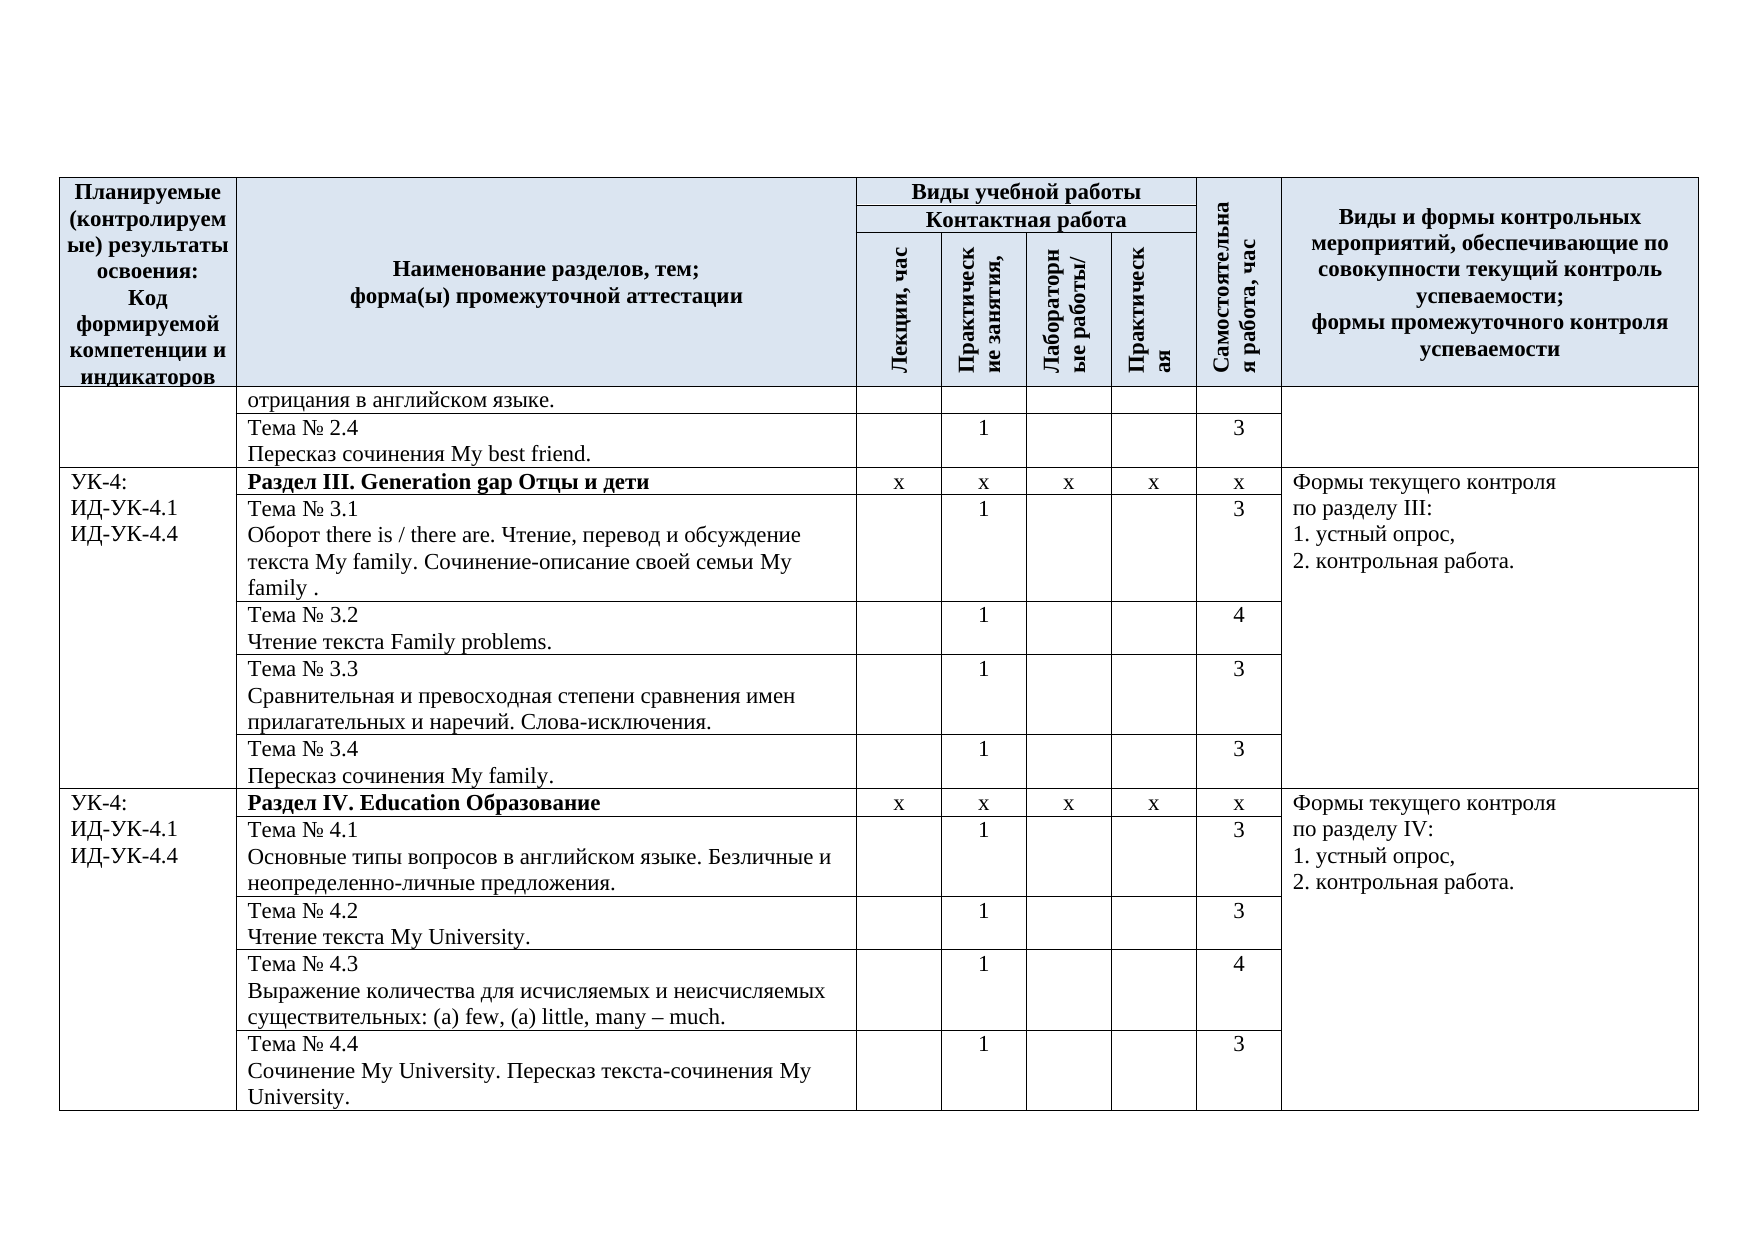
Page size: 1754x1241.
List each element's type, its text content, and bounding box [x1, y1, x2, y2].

table_cell [857, 495, 941, 601]
table_cell х [1197, 468, 1281, 494]
table_cell Тема № 4.4 Сочинение My University. Пересказ текста-сочинения My University. [237, 1031, 856, 1109]
table_cell 1 [942, 735, 1026, 788]
table_cell [1112, 1031, 1196, 1109]
table_cell х [1112, 789, 1196, 816]
table_cell 1 [942, 387, 1026, 413]
table_cell [1027, 735, 1111, 788]
table_cell [1112, 655, 1196, 734]
table_cell Тема № 3.4 Пересказ сочинения My family. [237, 735, 856, 788]
table_cell 1 [942, 414, 1026, 467]
table_cell 4 [1197, 387, 1281, 413]
table_cell Формы текущего контроля по разделу IV: 1. устный опрос, 2. контрольная работа. [1282, 789, 1698, 1109]
table_cell 3 [1197, 1031, 1281, 1109]
table_cell [857, 897, 941, 949]
table_cell Тема № 4.3 Выражение количества для исчисляемых и неисчисляемых существительных: (a) few, (a) little, many – much. [237, 950, 856, 1029]
table_cell [1112, 602, 1196, 654]
table_cell УК-4: ИД-УК-4.1 ИД-УК-4.4 [60, 468, 236, 788]
table_cell Тема № 3.3 Сравнительная и превосходная степени сравнения имен прилагательных и наречий. Слова-исключения. [237, 655, 856, 734]
table_cell Тема № 3.1 Оборот there is / there are. Чтение, перевод и обсуждение текста My family. Сочинение-описание своей семьи My family . [237, 495, 856, 601]
table_cell Лекции, час [857, 233, 941, 386]
table_cell [857, 950, 941, 1029]
table_cell Тема № 2.3 Порядок слов в английском предложении. Вопросы и отрицания в английском языке. [237, 387, 856, 413]
table_header Планируемые (контролируемые) результаты освоения: Код формируемой компетенции и индикаторов достижения компетенции [60, 178, 236, 386]
table_cell х [857, 468, 941, 494]
table_cell Лабораторные работы/ индивидуальные занятия, час [1027, 233, 1111, 386]
table_cell Контактная работа [857, 206, 1196, 232]
table_cell [1112, 735, 1196, 788]
table_cell х [857, 789, 941, 816]
table_cell 1 [942, 495, 1026, 601]
table_cell 3 [1197, 655, 1281, 734]
table_cell х [1027, 789, 1111, 816]
table_cell [857, 817, 941, 896]
table_cell [1112, 414, 1196, 467]
table_cell [1027, 897, 1111, 949]
table_cell Тема № 3.2 Чтение текста Family problems. [237, 602, 856, 654]
table_cell Тема № 4.1 Основные типы вопросов в английском языке. Безличные и неопределенно-личные предложения. [237, 817, 856, 896]
table_cell [857, 1031, 941, 1109]
table_header Самостоятельная работа, час [1197, 178, 1281, 386]
table_cell Раздел IV. Education Образование [237, 789, 856, 816]
table_cell х [942, 468, 1026, 494]
table_cell [1027, 414, 1111, 467]
table_cell [1112, 817, 1196, 896]
table_cell Тема № 2.4 Пересказ сочинения My best friend. [237, 414, 856, 467]
table_cell [1112, 897, 1196, 949]
table_cell [857, 655, 941, 734]
table_cell [857, 387, 941, 413]
table_header Виды учебной работы [857, 178, 1196, 204]
table_cell [857, 414, 941, 467]
table_cell 4 [1197, 950, 1281, 1029]
table_cell [1027, 495, 1111, 601]
table_cell [1027, 655, 1111, 734]
table_cell 1 [942, 950, 1026, 1029]
table_cell 3 [1197, 897, 1281, 949]
table_cell [857, 602, 941, 654]
table_cell [1112, 495, 1196, 601]
table_header Виды и формы контрольных мероприятий, обеспечивающие по совокупности текущий контроль успеваемости; формы промежуточного контроля успеваемости [1282, 178, 1698, 386]
table_cell 1 [942, 817, 1026, 896]
table_cell 4 [1197, 602, 1281, 654]
table_cell Формы текущего контроля по разделу III: 1. устный опрос, 2. контрольная работа. [1282, 468, 1698, 788]
table_cell [1027, 817, 1111, 896]
table_cell 1 [942, 602, 1026, 654]
table_cell 1 [942, 1031, 1026, 1109]
table_cell [1112, 387, 1196, 413]
table_cell Практические занятия, час [942, 233, 1026, 386]
table_cell [1027, 602, 1111, 654]
table_cell х [1112, 468, 1196, 494]
table_cell 3 [1197, 735, 1281, 788]
table_cell [1027, 950, 1111, 1029]
table_cell [1027, 387, 1111, 413]
table_cell 3 [1197, 817, 1281, 896]
table_cell 3 [1197, 414, 1281, 467]
table_cell УК-4: ИД-УК-4.1 ИД-УК-4.4 [60, 789, 236, 1109]
table_cell Тема № 4.2 Чтение текста My University. [237, 897, 856, 949]
table_cell 1 [942, 655, 1026, 734]
table_cell [857, 735, 941, 788]
table_cell Раздел III. Generation gap Отцы и дети [237, 468, 856, 494]
table_cell Практическая подготовка, час [1112, 233, 1196, 386]
table_cell [1112, 950, 1196, 1029]
table_cell [1027, 1031, 1111, 1109]
table_cell х [1197, 789, 1281, 816]
table_cell х [942, 789, 1026, 816]
table_cell 3 [1197, 495, 1281, 601]
table_header Наименование разделов, тем; форма(ы) промежуточной аттестации [237, 178, 856, 386]
table_cell х [1027, 468, 1111, 494]
table_cell 1 [942, 897, 1026, 949]
